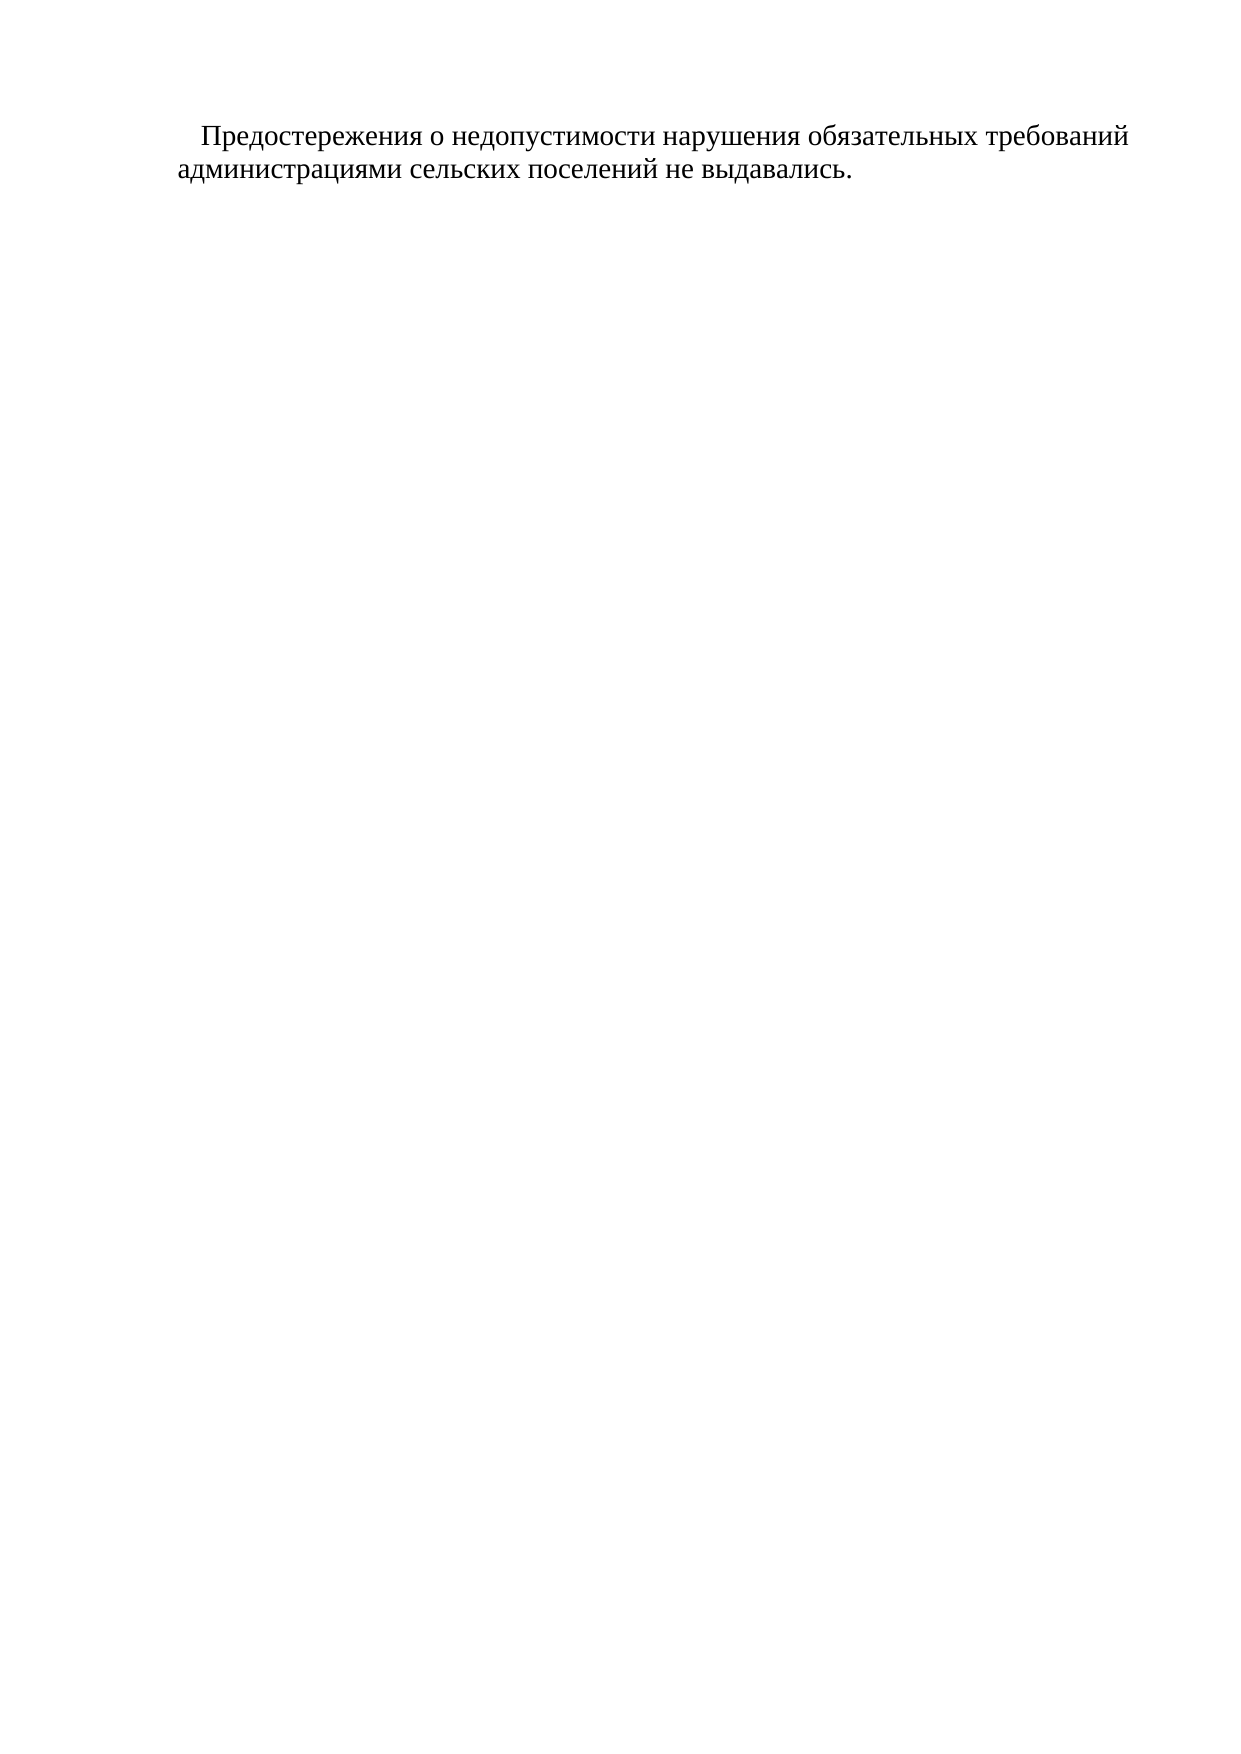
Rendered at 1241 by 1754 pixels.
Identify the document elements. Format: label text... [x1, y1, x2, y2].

text Предостережения о недопустимости нарушения обязательных требований администрациями сельских поселений не выдавались. [177, 118, 1152, 185]
